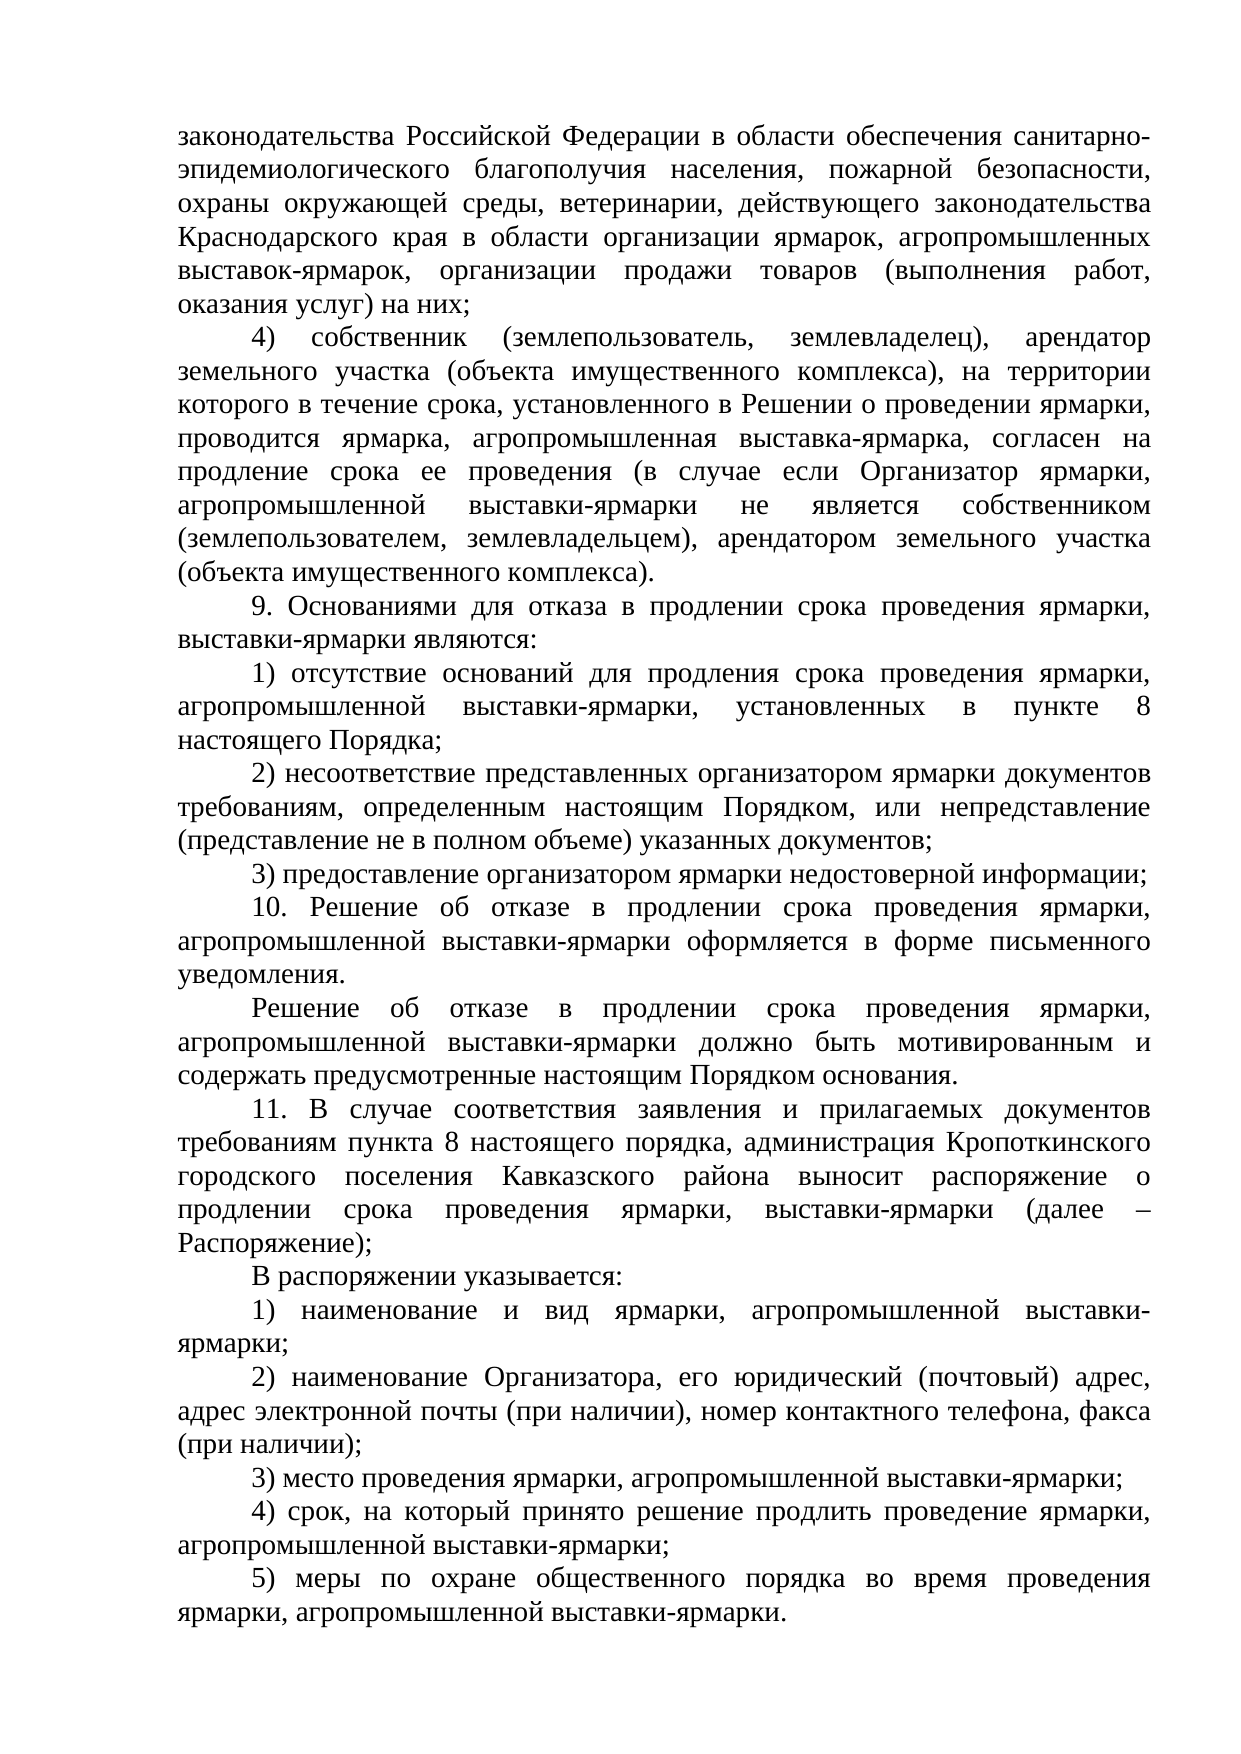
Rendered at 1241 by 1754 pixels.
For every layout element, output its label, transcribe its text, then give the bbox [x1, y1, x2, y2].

text 3) место проведения ярмарки, агропромышленной выставки-ярмарки; [177, 1460, 1152, 1493]
text 5) меры по охране общественного порядка во время проведения ярмарки, агропромышленной выставки-ярмарки. [177, 1560, 1152, 1627]
text 10. Решение об отказе в продлении срока проведения ярмарки, агропромышленной выставки-ярмарки оформляется в форме письменного уведомления. [177, 889, 1152, 990]
text 9. Основаниями для отказа в продлении срока проведения ярмарки, выставки-ярмарки являются: [177, 588, 1152, 655]
text 3) предоставление организатором ярмарки недостоверной информации; [177, 856, 1152, 889]
text 2) несоответствие представленных организатором ярмарки документов требованиям, определенным настоящим Порядком, или непредставление (представление не в полном объеме) указанных документов; [177, 755, 1152, 856]
text 1) отсутствие оснований для продления срока проведения ярмарки, агропромышленной выставки-ярмарки, установленных в пункте 8 настоящего Порядка; [177, 655, 1152, 755]
text Решение об отказе в продлении срока проведения ярмарки, агропромышленной выставки-ярмарки должно быть мотивированным и содержать предусмотренные настоящим Порядком основания. [177, 990, 1152, 1091]
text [177, 118, 1152, 319]
text 11. В случае соответствия заявления и прилагаемых документов требованиям пункта 8 настоящего порядка, администрация Кропоткинского городского поселения Кавказского района выносит распоряжение о продлении срока проведения ярмарки, выставки-ярмарки (далее – Распоряжение); [177, 1091, 1152, 1258]
text 4) собственник (землепользователь, землевладелец), арендатор земельного участка (объекта имущественного комплекса), на территории которого в течение срока, установленного в Решении о проведении ярмарки, проводится ярмарка, агропромышленная выставка-ярмарка, согласен на продление срока ее проведения (в случае если Организатор ярмарки, агропромышленной выставки-ярмарки не является собственником (землепользователем, землевладельцем), арендатором земельного участка (объекта имущественного комплекса). [177, 319, 1152, 588]
text В распоряжении указывается: [177, 1258, 1152, 1292]
text 2) наименование Организатора, его юридический (почтовый) адрес, адрес электронной почты (при наличии), номер контактного телефона, факса (при наличии); [177, 1359, 1152, 1460]
text 1) наименование и вид ярмарки, агропромышленной выставки-ярмарки; [177, 1292, 1152, 1359]
text 4) срок, на который принято решение продлить проведение ярмарки, агропромышленной выставки-ярмарки; [177, 1493, 1152, 1560]
